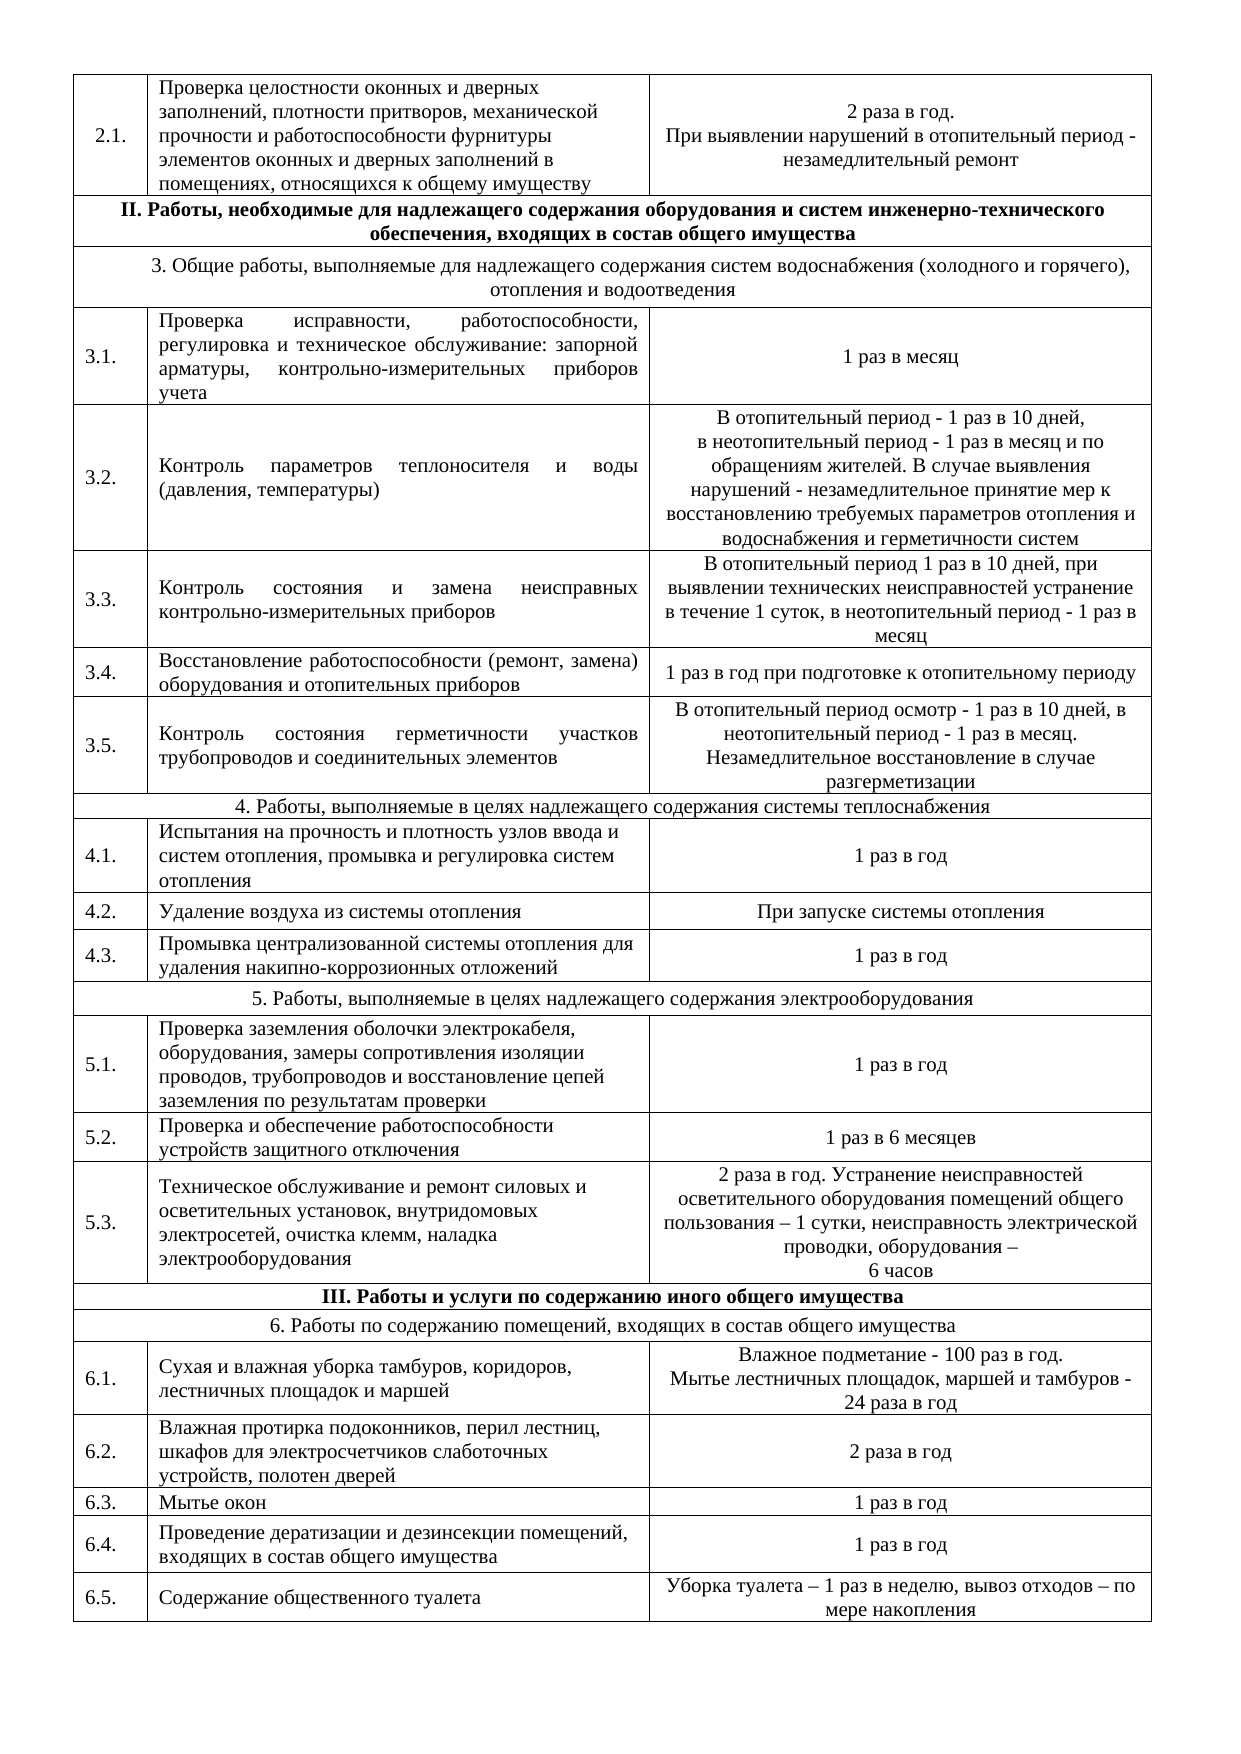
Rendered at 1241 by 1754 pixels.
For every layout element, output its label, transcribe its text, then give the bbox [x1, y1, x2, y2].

table_cell Мытье окон [148, 1488, 649, 1515]
table_cell Промывка централизованной системы отопления для удаления накипно-коррозионных отложений [148, 930, 649, 981]
table_cell 3.1. [74, 308, 147, 404]
table_cell 6.2. [74, 1415, 147, 1487]
table_cell Влажное подметание - 100 раз в год. Мытье лестничных площадок, маршей и тамбуров - 24 раза в год [650, 1342, 1151, 1414]
table_cell 2 раза в год [650, 1415, 1151, 1487]
table_cell 6.4. [74, 1516, 147, 1572]
table_cell 6.1. [74, 1342, 147, 1414]
table_cell 4.1. [74, 819, 147, 892]
table_cell 5. Работы, выполняемые в целях надлежащего содержания электрооборудования [74, 982, 1151, 1014]
table_cell Контроль состояния герметичности участков трубопроводов и соединительных элементов [148, 697, 649, 793]
table_cell 3.4. [74, 648, 147, 696]
table_cell Влажная протирка подоконников, перил лестниц, шкафов для электросчетчиков слаботочных устройств, полотен дверей [148, 1415, 649, 1487]
table_cell Проверка заземления оболочки электрокабеля, оборудования, замеры сопротивления изоляции проводов, трубопроводов и восстановление цепей заземления по результатам проверки [148, 1016, 649, 1112]
table_cell Проверка целостности оконных и дверных заполнений, плотности притворов, механической прочности и работоспособности фурнитуры элементов оконных и дверных заполнений в помещениях, относящихся к общему имуществу [148, 75, 649, 195]
table_cell 2 раза в год. Устранение неисправностей осветительного оборудования помещений общего пользования – 1 сутки, неисправность электрической проводки, оборудования – 6 часов [650, 1162, 1151, 1282]
table_cell Проверка и обеспечение работоспособности устройств защитного отключения [148, 1113, 649, 1161]
table_cell Испытания на прочность и плотность узлов ввода и систем отопления, промывка и регулировка систем отопления [148, 819, 649, 892]
table_cell 5.3. [74, 1162, 147, 1282]
table_cell Проверка исправности, работоспособности, регулировка и техническое обслуживание: запорной арматуры, контрольно-измерительных приборов учета [148, 308, 649, 404]
table_cell Контроль состояния и замена неисправных контрольно-измерительных приборов [148, 551, 649, 647]
table_cell 1 раз в 6 месяцев [650, 1113, 1151, 1161]
table_cell 5.2. [74, 1113, 147, 1161]
table_cell При запуске системы отопления [650, 893, 1151, 928]
table_cell Восстановление работоспособности (ремонт, замена) оборудования и отопительных приборов [148, 648, 649, 696]
table_cell В отопительный период 1 раз в 10 дней, при выявлении технических неисправностей устранение в течение 1 суток, в неотопительный период - 1 раз в месяц [650, 551, 1151, 647]
table_cell III. Работы и услуги по содержанию иного общего имущества [74, 1284, 1151, 1309]
table_cell 6. Работы по содержанию помещений, входящих в состав общего имущества [74, 1310, 1151, 1341]
table_cell Содержание общественного туалета [148, 1573, 649, 1621]
table_cell 2 раза в год. При выявлении нарушений в отопительный период - незамедлительный ремонт [650, 75, 1151, 195]
table_cell Уборка туалета – 1 раз в неделю, вывоз отходов – по мере накопления [650, 1573, 1151, 1621]
table_cell 1 раз в год [650, 819, 1151, 892]
table_cell Сухая и влажная уборка тамбуров, коридоров, лестничных площадок и маршей [148, 1342, 649, 1414]
table_cell В отопительный период осмотр - 1 раз в 10 дней, в неотопительный период - 1 раз в месяц. Незамедлительное восстановление в случае разгерметизации [650, 697, 1151, 793]
table_cell Контроль параметров теплоносителя и воды (давления, температуры) [148, 405, 649, 549]
table_cell 1 раз в год [650, 1016, 1151, 1112]
table_cell 4.2. [74, 893, 147, 928]
table_cell 3. Общие работы, выполняемые для надлежащего содержания систем водоснабжения (холодного и горячего), отопления и водоотведения [74, 247, 1151, 307]
table_cell 5.1. [74, 1016, 147, 1112]
table_cell II. Работы, необходимые для надлежащего содержания оборудования и систем инженерно-технического обеспечения, входящих в состав общего имущества [74, 196, 1151, 246]
table_cell 3.2. [74, 405, 147, 549]
table_cell 6.5. [74, 1573, 147, 1621]
table_cell 3.5. [74, 697, 147, 793]
table_cell 1 раз в месяц [650, 308, 1151, 404]
table_cell 2.1. [74, 75, 147, 195]
table_cell 6.3. [74, 1488, 147, 1515]
table_cell 1 раз в год [650, 1516, 1151, 1572]
table_cell 1 раз в год [650, 1488, 1151, 1515]
table_cell 3.3. [74, 551, 147, 647]
table_cell 1 раз в год при подготовке к отопительному периоду [650, 648, 1151, 696]
table_cell Проведение дератизации и дезинсекции помещений, входящих в состав общего имущества [148, 1516, 649, 1572]
table_cell 1 раз в год [650, 930, 1151, 981]
table_cell 4.3. [74, 930, 147, 981]
table_cell 4. Работы, выполняемые в целях надлежащего содержания системы теплоснабжения [74, 794, 1151, 818]
table_cell В отопительный период - 1 раз в 10 дней, в неотопительный период - 1 раз в месяц и по обращениям жителей. В случае выявления нарушений - незамедлительное принятие мер к восстановлению требуемых параметров отопления и водоснабжения и герметичности систем [650, 405, 1151, 549]
table_cell Техническое обслуживание и ремонт силовых и осветительных установок, внутридомовых электросетей, очистка клемм, наладка электрооборудования [148, 1162, 649, 1282]
table_cell Удаление воздуха из системы отопления [148, 893, 649, 928]
